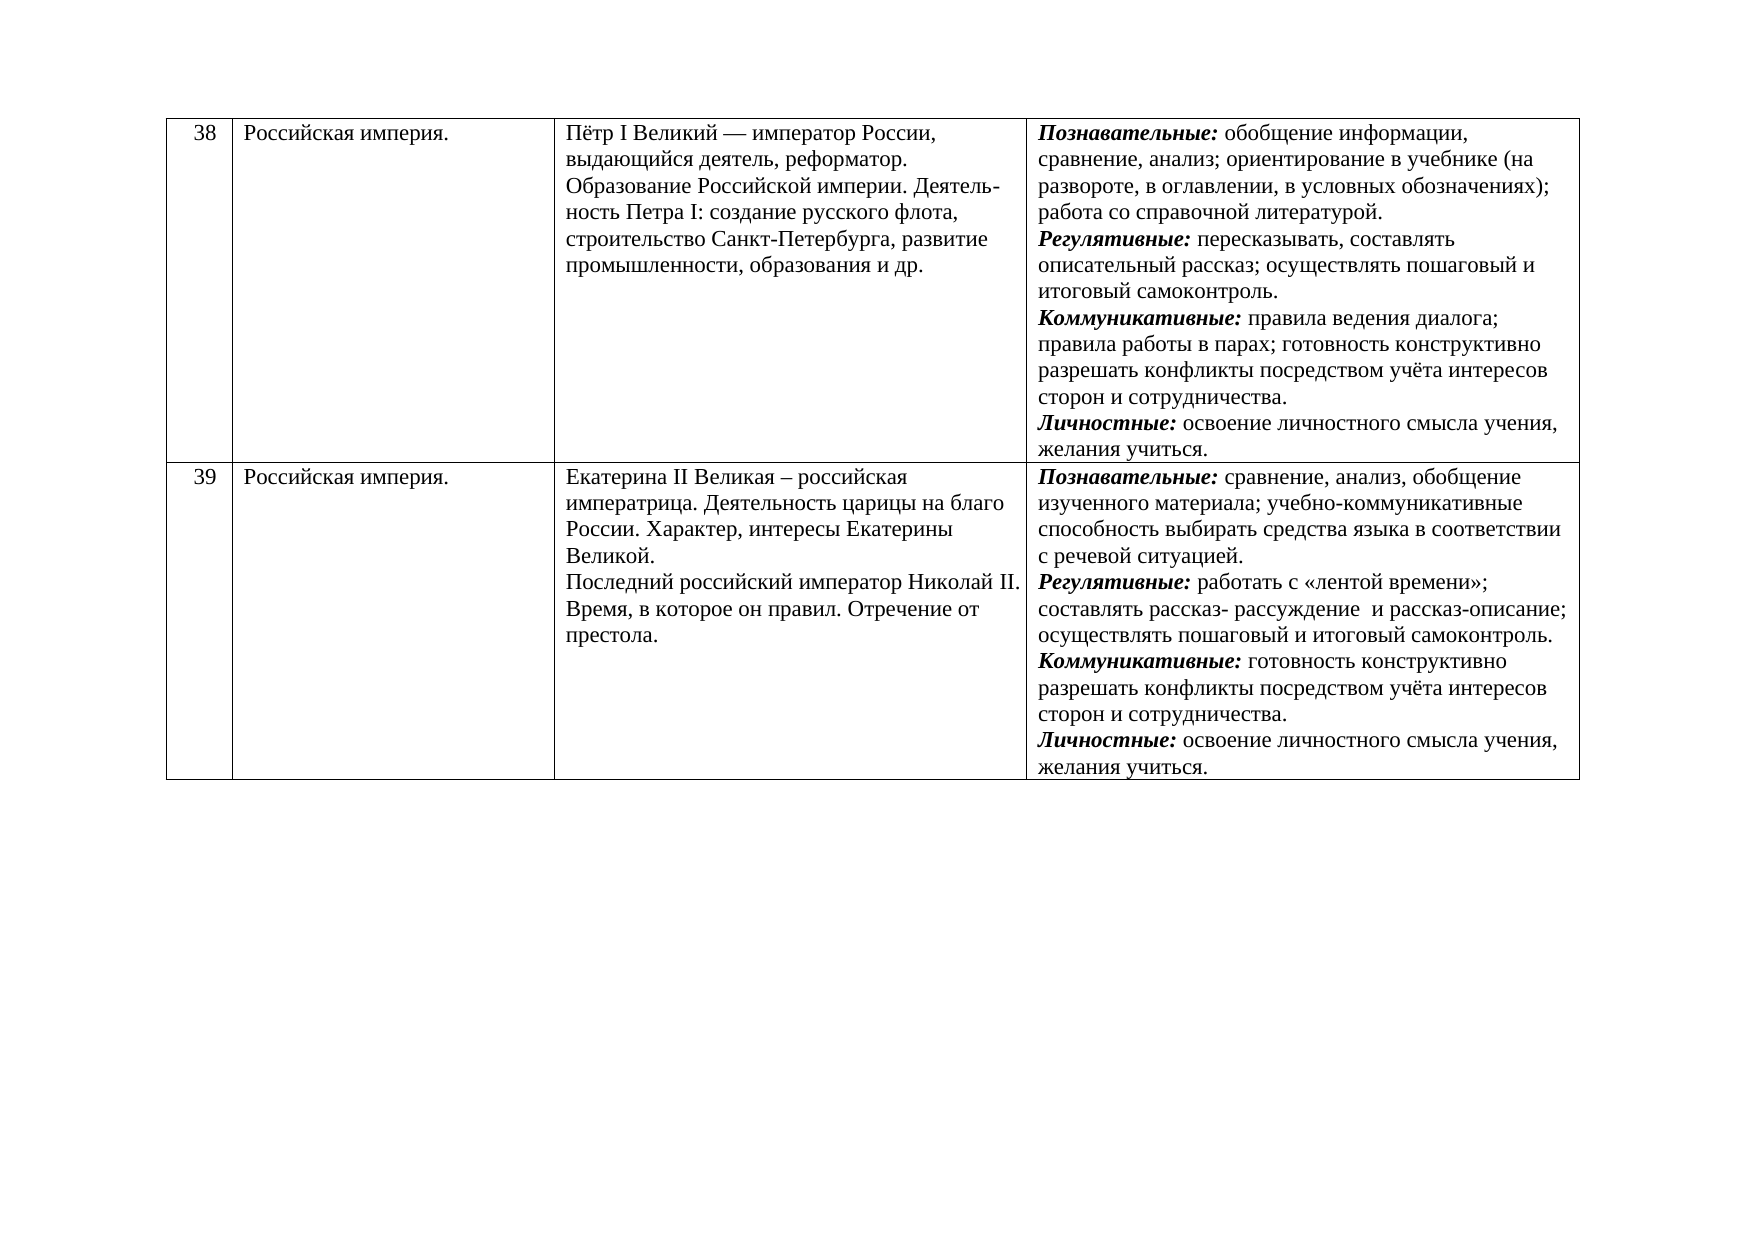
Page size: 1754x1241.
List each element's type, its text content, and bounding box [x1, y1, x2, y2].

table_cell Российская империя. [233, 463, 554, 779]
table_cell 38 [167, 119, 232, 462]
table_cell Познавательные: сравнение, анализ, обобщение изученного материала; учебно-коммуникативные способность выбирать средства языка в соответствии с речевой ситуацией. Регулятивные: работать с «лентой времени»; составлять рассказ- рассуждение и рассказ-описание; осуществлять пошаговый и итоговый самоконтроль. Коммуникативные: готовность конструктивно разрешать конфликты посредством учёта интересов сторон и сотрудничества. Личностные: освоение личностного смысла учения, желания учиться. [1027, 463, 1579, 779]
table_cell Российская империя. [233, 119, 554, 462]
table_cell Познавательные: обобщение информации, сравнение, анализ; ориентирование в учебнике (на развороте, в оглавлении, в условных обозначениях); работа со справочной литературой. Регулятивные: пересказывать, составлять описательный рассказ; осуществлять пошаговый и итоговый самоконтроль. Коммуникативные: правила ведения диалога; правила работы в парах; готовность конструктивно разрешать конфликты посредством учёта интересов сторон и сотрудничества. Личностные: освоение личностного смысла учения, желания учиться. [1027, 119, 1579, 462]
table_cell Екатерина II Великая – российская императрица. Деятельность царицы на благо России. Характер, интересы Екатерины Великой. Последний российский император Николай II. Время, в которое он правил. Отречение от престола. [555, 463, 1026, 779]
table_cell Пётр I Великий — император России, выдающийся деятель, реформатор. Образование Российской империи. Деятельность Петра I: создание русского флота, строительство Санкт-Петербурга, развитие промышленности, образования и др. [555, 119, 1026, 462]
table_cell 39 [167, 463, 232, 779]
